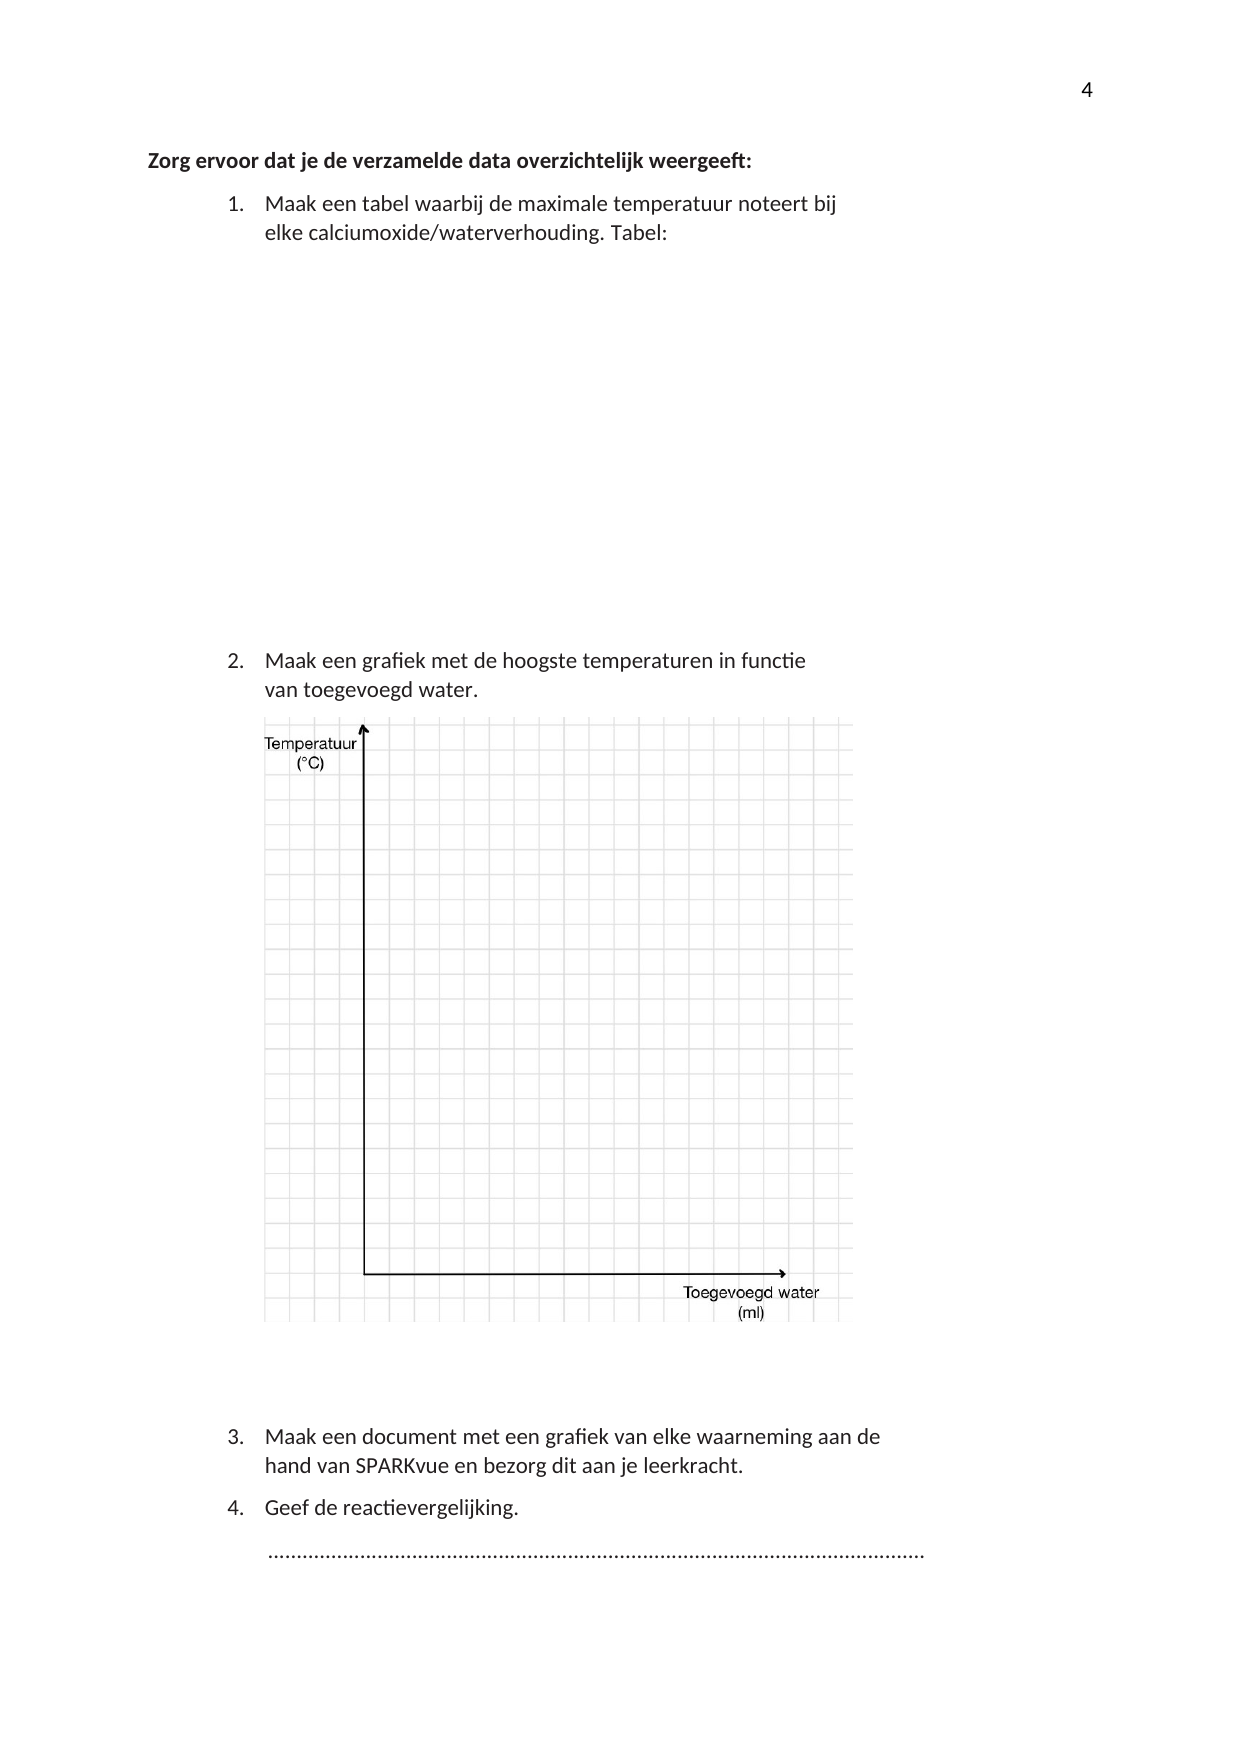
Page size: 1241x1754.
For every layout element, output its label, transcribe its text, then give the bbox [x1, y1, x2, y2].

subtitle Zorg ervoor dat je de verzamelde data overzichtelijk weergeeft: [148, 146, 1101, 174]
list Maak een document met een grafiek van elke waarneming aan de hand van SPARKvue en bezorg dit aan je leerkracht. [227, 1422, 931, 1479]
text .................................................................................................................. [265, 1536, 928, 1564]
picture [264, 717, 853, 1322]
list Geef de reactievergelijking. [227, 1493, 1101, 1521]
list Maak een tabel waarbij de maximale temperatuur noteert bij elke calciumoxide/waterverhouding. Tabel: [227, 189, 878, 246]
list Maak een grafiek met de hoogste temperaturen in functie van toegevoegd water. [227, 646, 843, 703]
